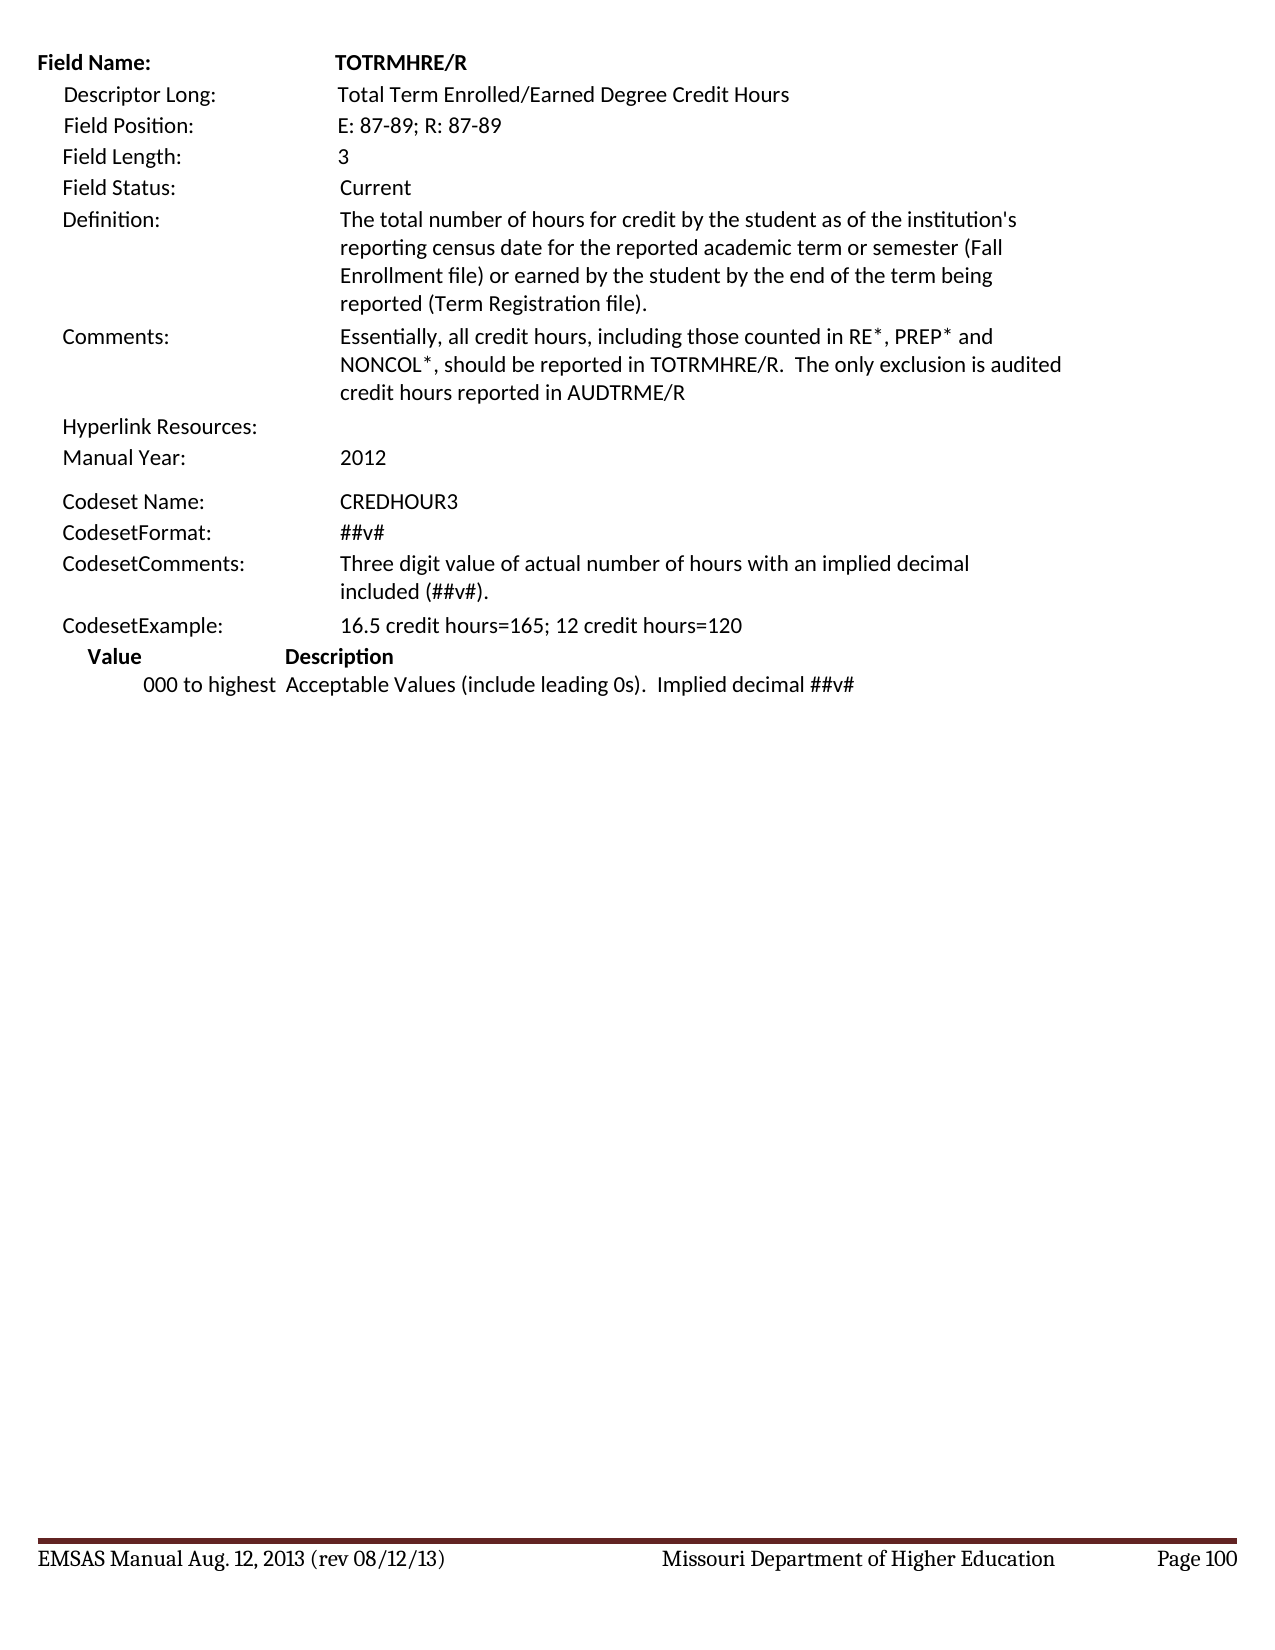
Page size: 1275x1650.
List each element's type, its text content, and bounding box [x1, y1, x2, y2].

text 000 to highest Acceptable Values (include leading 0s). Implied decimal ##v# [37, 670, 1237, 698]
text Value Description [37, 642, 1237, 670]
text CodesetExample: 16.5 credit hours=165; 12 credit hours=120 [37, 611, 1237, 639]
text Codeset Name: CREDHOUR3 [37, 487, 1237, 515]
text reporting census date for the reported academic term or semester (Fall [37, 233, 1237, 261]
text Manual Year: 2012 [37, 443, 1237, 471]
text Comments: Essentially, all credit hours, including those counted in RE*, PREP* and [37, 322, 1237, 350]
text included (##v#). [37, 577, 1237, 606]
text Definition: The total number of hours for credit by the student as of the institution's [37, 205, 1237, 233]
text CodesetFormat: ##v# [37, 518, 1237, 546]
text Field Length: 3 [37, 142, 1237, 170]
text Descriptor Long: Total Term Enrolled/Earned Degree Credit Hours [37, 80, 1237, 108]
text credit hours reported in AUDTRME/R [37, 378, 1237, 406]
text Field Position: E: 87-89; R: 87-89 [37, 111, 1237, 139]
text reported (Term Registration file). [37, 289, 1237, 317]
text Field Status: Current [37, 173, 1237, 202]
text Field Name: TOTRMHRE/R [37, 48, 1237, 77]
text Hyperlink Resources: [37, 412, 1237, 440]
text Enrollment file) or earned by the student by the end of the term being [37, 261, 1237, 289]
text CodesetComments: Three digit value of actual number of hours with an implied decimal [37, 549, 1237, 577]
text NONCOL*, should be reported in TOTRMHRE/R. The only exclusion is audited [37, 350, 1237, 378]
